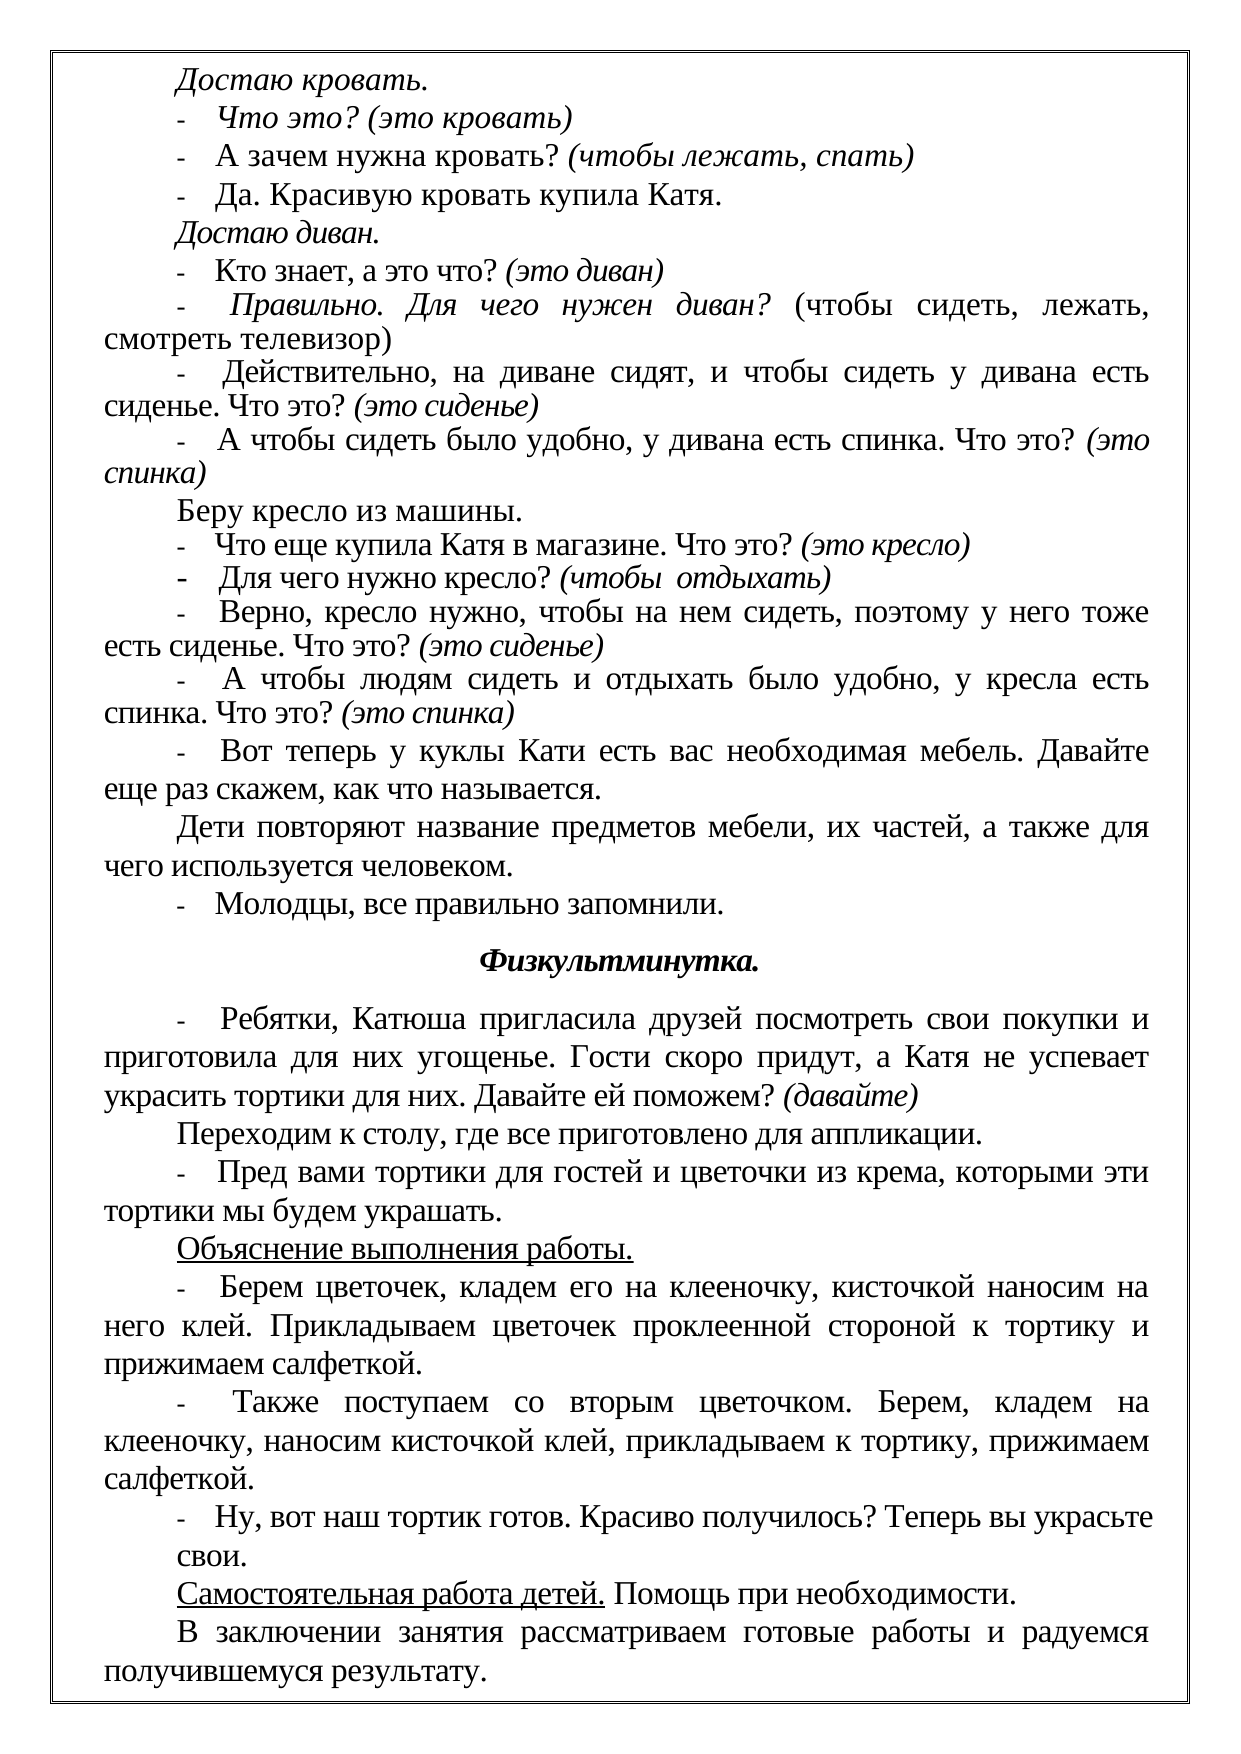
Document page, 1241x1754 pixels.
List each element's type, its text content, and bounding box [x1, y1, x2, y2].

text Дети повторяют название предметов мебели, их частей, а также для чего используется человеком. [103, 807, 1150, 883]
text Физкультминутка. [59, 941, 1181, 979]
list Также поступаем со вторым цветочком. Берем, кладем на клееночку, наносим кисточкой клей, прикладываем к тортику, прижимаем салфеткой. [103, 1382, 1150, 1497]
list Ну, вот наш тортик готов. Красиво получилось? Теперь вы украсьте [103, 1497, 1181, 1535]
text Самостоятельная работа детей. Помощь при необходимости. [103, 1573, 1181, 1612]
list Действительно, на диване сидят, и чтобы сидеть у дивана есть сиденье. Что это? (это сиденье) [103, 356, 1150, 423]
list А чтобы людям сидеть и отдыхать было удобно, у кресла есть спинка. Что это? (это спинка) [103, 663, 1150, 730]
list Что еще купила Катя в магазине. Что это? (это кресло) [103, 529, 1181, 562]
list Ребятки, Катюша пригласила друзей посмотреть свои покупки и приготовила для них угощенье. Гости скоро придут, а Катя не успевает украсить тортики для них. Давайте ей поможем? (давайте) [103, 998, 1150, 1113]
list Правильно. Для чего нужен диван? (чтобы сидеть, лежать, смотреть телевизор) [103, 289, 1150, 356]
list А чтобы сидеть было удобно, у дивана есть спинка. Что это? (это спинка) [103, 423, 1150, 490]
list Пред вами тортики для гостей и цветочки из крема, которыми эти тортики мы будем украшать. [103, 1152, 1150, 1228]
list Молодцы, все правильно запомнили. [103, 883, 1181, 922]
list Верно, кресло нужно, чтобы на нем сидеть, поэтому у него тоже есть сиденье. Что это? (это сиденье) [103, 596, 1150, 663]
list Берем цветочек, кладем его на клееночку, кисточкой наносим на него клей. Прикладываем цветочек проклеенной стороной к тортику и прижимаем салфеткой. [103, 1267, 1150, 1382]
list А зачем нужна кровать? (чтобы лежать, спать) [103, 136, 1181, 174]
text В заключении занятия рассматриваем готовые работы и радуемся получившемуся результату. [103, 1612, 1150, 1688]
text свои. [103, 1535, 1181, 1573]
text Достаю кровать. [103, 59, 1181, 97]
list Кто знает, а это что? (это диван) [103, 251, 1181, 289]
list Да. Красивую кровать купила Катя. [103, 174, 1181, 212]
text Достаю диван. [103, 212, 1181, 251]
list Что это? (это кровать) [103, 97, 1181, 136]
text - Для чего нужно кресло? (чтобы отдыхать) [176, 562, 1181, 596]
text Переходим к столу, где все приготовлено для аппликации. [103, 1113, 1181, 1152]
text Объяснение выполнения работы. [103, 1228, 1181, 1267]
list Вот теперь у куклы Кати есть вас необходимая мебель. Давайте еще раз скажем, как что называется. [103, 730, 1150, 807]
text Беру кресло из машины. [103, 490, 1181, 529]
